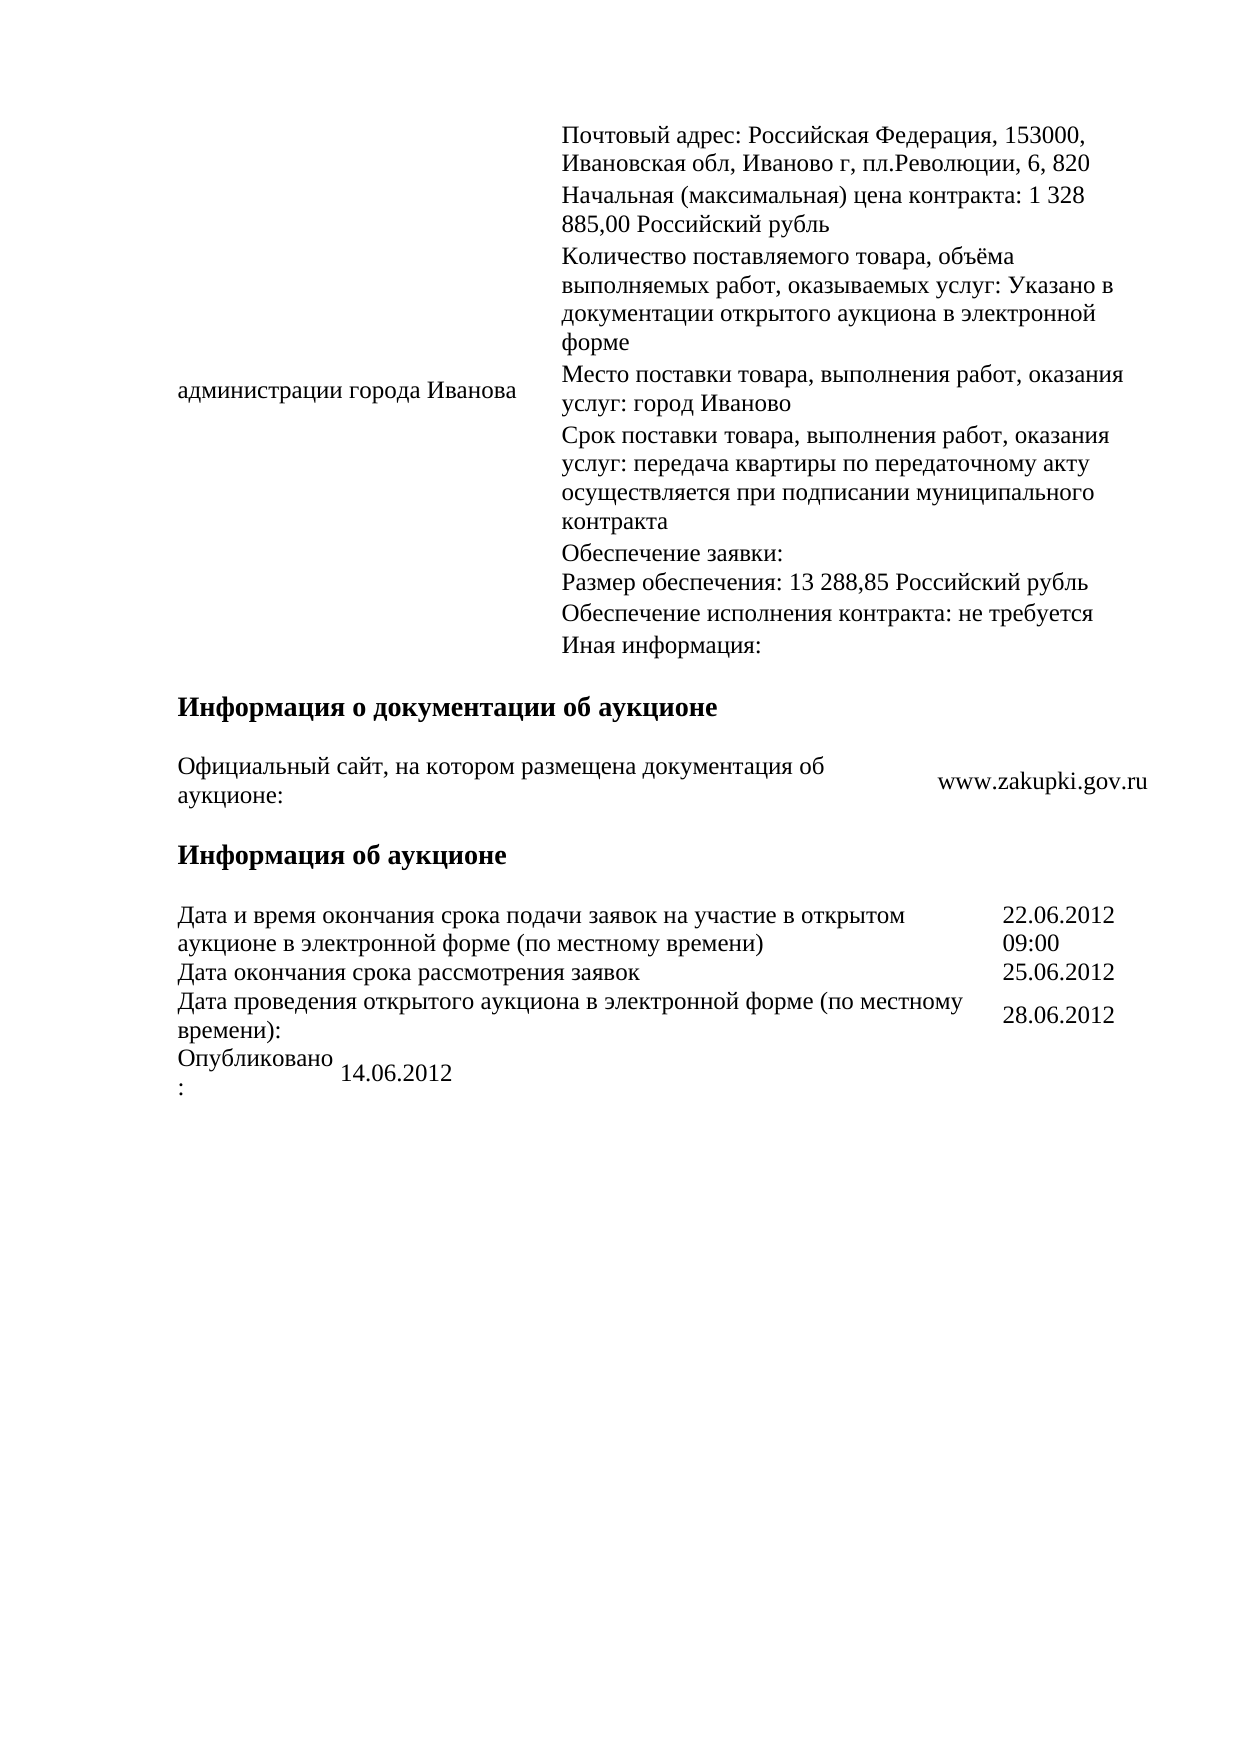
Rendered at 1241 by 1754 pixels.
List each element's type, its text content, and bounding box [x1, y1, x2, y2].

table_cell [177, 118, 560, 661]
table_header Официальный сайт, на котором размещена документация об аукционе: [177, 751, 937, 809]
table_header Опубликовано: [177, 1044, 340, 1101]
table_header 22.06.2012 09:00 [1003, 900, 1152, 957]
table_header www.zakupki.gov.ru [937, 751, 1148, 809]
table_cell Дата окончания срока рассмотрения заявок [177, 957, 1002, 986]
table_cell 25.06.2012 [1003, 957, 1152, 986]
table_cell 28.06.2012 [1003, 986, 1152, 1043]
text Информация об аукционе [177, 838, 1152, 871]
text Информация о документации об аукционе [177, 690, 1152, 722]
table_cell [560, 118, 1152, 661]
table_header 14.06.2012 [340, 1044, 453, 1101]
table_header Дата и время окончания срока подачи заявок на участие в открытом аукционе в электронной форме (по местному времени) [177, 900, 1002, 957]
table_cell Дата проведения открытого аукциона в электронной форме (по местному времени): [177, 986, 1002, 1043]
